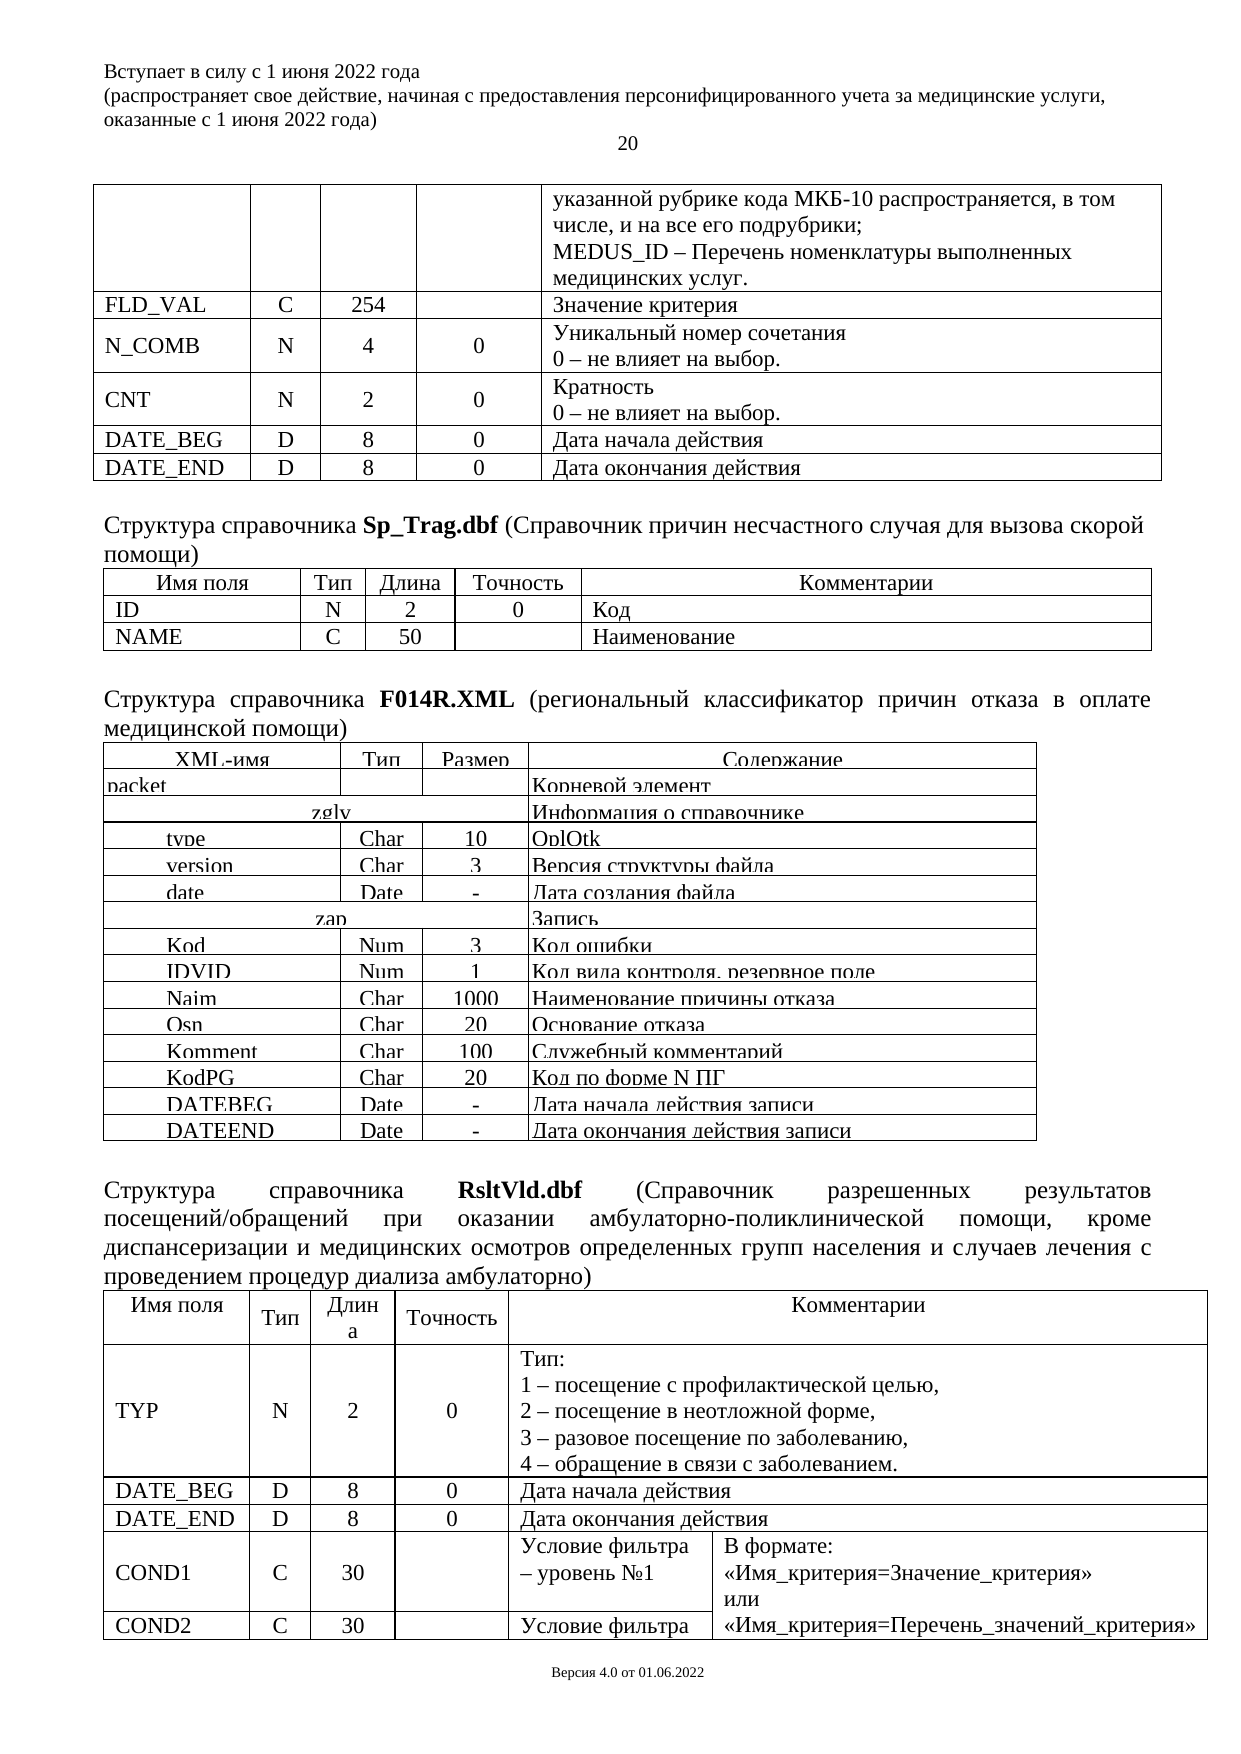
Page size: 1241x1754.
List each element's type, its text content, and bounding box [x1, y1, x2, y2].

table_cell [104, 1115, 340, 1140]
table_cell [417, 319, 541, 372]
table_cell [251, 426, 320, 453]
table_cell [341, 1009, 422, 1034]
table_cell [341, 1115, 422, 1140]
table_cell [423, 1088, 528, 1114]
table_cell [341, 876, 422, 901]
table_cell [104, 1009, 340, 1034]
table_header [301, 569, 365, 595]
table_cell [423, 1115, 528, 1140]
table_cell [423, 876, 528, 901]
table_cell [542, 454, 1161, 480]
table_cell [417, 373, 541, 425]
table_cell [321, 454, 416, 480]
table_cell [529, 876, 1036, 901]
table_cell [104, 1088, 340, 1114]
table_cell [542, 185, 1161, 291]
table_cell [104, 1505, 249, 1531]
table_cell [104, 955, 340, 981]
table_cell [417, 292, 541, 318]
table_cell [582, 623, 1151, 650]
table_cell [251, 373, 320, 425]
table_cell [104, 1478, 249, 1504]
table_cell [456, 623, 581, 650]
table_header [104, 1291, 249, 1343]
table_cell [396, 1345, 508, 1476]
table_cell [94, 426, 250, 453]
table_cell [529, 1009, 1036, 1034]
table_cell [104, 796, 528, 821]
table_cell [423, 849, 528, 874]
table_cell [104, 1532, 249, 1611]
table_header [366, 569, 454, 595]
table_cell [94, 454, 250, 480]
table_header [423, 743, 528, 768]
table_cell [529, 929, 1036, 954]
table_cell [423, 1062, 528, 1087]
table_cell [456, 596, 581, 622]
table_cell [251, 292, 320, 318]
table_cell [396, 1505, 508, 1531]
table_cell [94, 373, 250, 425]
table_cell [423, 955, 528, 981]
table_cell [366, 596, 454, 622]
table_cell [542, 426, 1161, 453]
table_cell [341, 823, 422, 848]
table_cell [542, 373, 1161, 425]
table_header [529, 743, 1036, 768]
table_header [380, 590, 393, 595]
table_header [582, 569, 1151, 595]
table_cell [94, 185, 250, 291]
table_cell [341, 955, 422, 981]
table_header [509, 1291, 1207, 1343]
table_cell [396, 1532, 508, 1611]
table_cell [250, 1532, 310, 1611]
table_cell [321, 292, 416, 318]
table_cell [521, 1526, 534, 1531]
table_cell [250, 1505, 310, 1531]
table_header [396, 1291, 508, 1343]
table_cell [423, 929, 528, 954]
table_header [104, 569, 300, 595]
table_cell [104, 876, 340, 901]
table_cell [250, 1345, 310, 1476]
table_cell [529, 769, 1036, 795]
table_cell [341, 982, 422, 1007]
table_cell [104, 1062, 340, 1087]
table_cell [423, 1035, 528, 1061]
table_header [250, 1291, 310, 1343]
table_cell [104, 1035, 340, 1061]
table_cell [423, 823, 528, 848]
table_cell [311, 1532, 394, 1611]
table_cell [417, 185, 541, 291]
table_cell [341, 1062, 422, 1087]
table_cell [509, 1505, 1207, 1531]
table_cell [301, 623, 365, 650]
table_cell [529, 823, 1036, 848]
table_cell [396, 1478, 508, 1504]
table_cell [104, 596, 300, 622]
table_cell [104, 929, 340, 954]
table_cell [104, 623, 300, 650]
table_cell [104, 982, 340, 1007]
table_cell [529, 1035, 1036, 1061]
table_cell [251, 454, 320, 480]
text Структура справочника Sp_Trag.dbf (Справочник причин несчастного случая для вызова скорой помощи) [103, 510, 1152, 567]
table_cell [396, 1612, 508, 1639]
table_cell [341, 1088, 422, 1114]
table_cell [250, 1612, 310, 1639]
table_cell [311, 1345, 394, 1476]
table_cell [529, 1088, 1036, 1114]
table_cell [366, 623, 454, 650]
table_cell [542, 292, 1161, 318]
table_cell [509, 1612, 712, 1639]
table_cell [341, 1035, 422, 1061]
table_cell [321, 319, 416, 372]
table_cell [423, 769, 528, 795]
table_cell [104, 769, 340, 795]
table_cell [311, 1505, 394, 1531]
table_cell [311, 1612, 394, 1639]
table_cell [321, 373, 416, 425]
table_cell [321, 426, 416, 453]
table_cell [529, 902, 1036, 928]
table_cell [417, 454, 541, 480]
text Структура справочника F014R.XML (региональный классификатор причин отказа в оплате медицинской помощи) [103, 684, 1152, 742]
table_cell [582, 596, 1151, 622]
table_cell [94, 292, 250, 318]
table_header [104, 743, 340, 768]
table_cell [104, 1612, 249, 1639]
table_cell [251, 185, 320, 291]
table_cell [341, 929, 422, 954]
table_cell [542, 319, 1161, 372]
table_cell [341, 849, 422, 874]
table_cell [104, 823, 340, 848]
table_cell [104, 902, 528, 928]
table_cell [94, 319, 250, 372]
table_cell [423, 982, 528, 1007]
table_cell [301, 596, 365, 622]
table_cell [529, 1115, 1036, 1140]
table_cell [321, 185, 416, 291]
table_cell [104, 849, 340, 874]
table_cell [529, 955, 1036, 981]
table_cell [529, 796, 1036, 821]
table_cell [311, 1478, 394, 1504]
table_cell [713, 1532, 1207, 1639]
text Структура справочника RsltVld.dbf (Справочник разрешенных результатов посещений/обращений при оказании амбулаторно-поликлинической помощи, кроме диспансеризации и медицинских осмотров определенных групп населения и случаев лечения с проведением процедур диализа амбулаторно) [103, 1175, 1152, 1290]
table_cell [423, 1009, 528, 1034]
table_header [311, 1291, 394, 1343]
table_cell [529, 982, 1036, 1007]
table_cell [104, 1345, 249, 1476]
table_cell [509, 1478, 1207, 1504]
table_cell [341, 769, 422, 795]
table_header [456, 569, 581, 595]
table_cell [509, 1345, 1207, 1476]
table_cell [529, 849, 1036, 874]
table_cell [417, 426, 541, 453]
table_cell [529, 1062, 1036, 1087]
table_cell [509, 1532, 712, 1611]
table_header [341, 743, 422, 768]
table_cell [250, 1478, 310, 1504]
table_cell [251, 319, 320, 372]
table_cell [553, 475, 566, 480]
